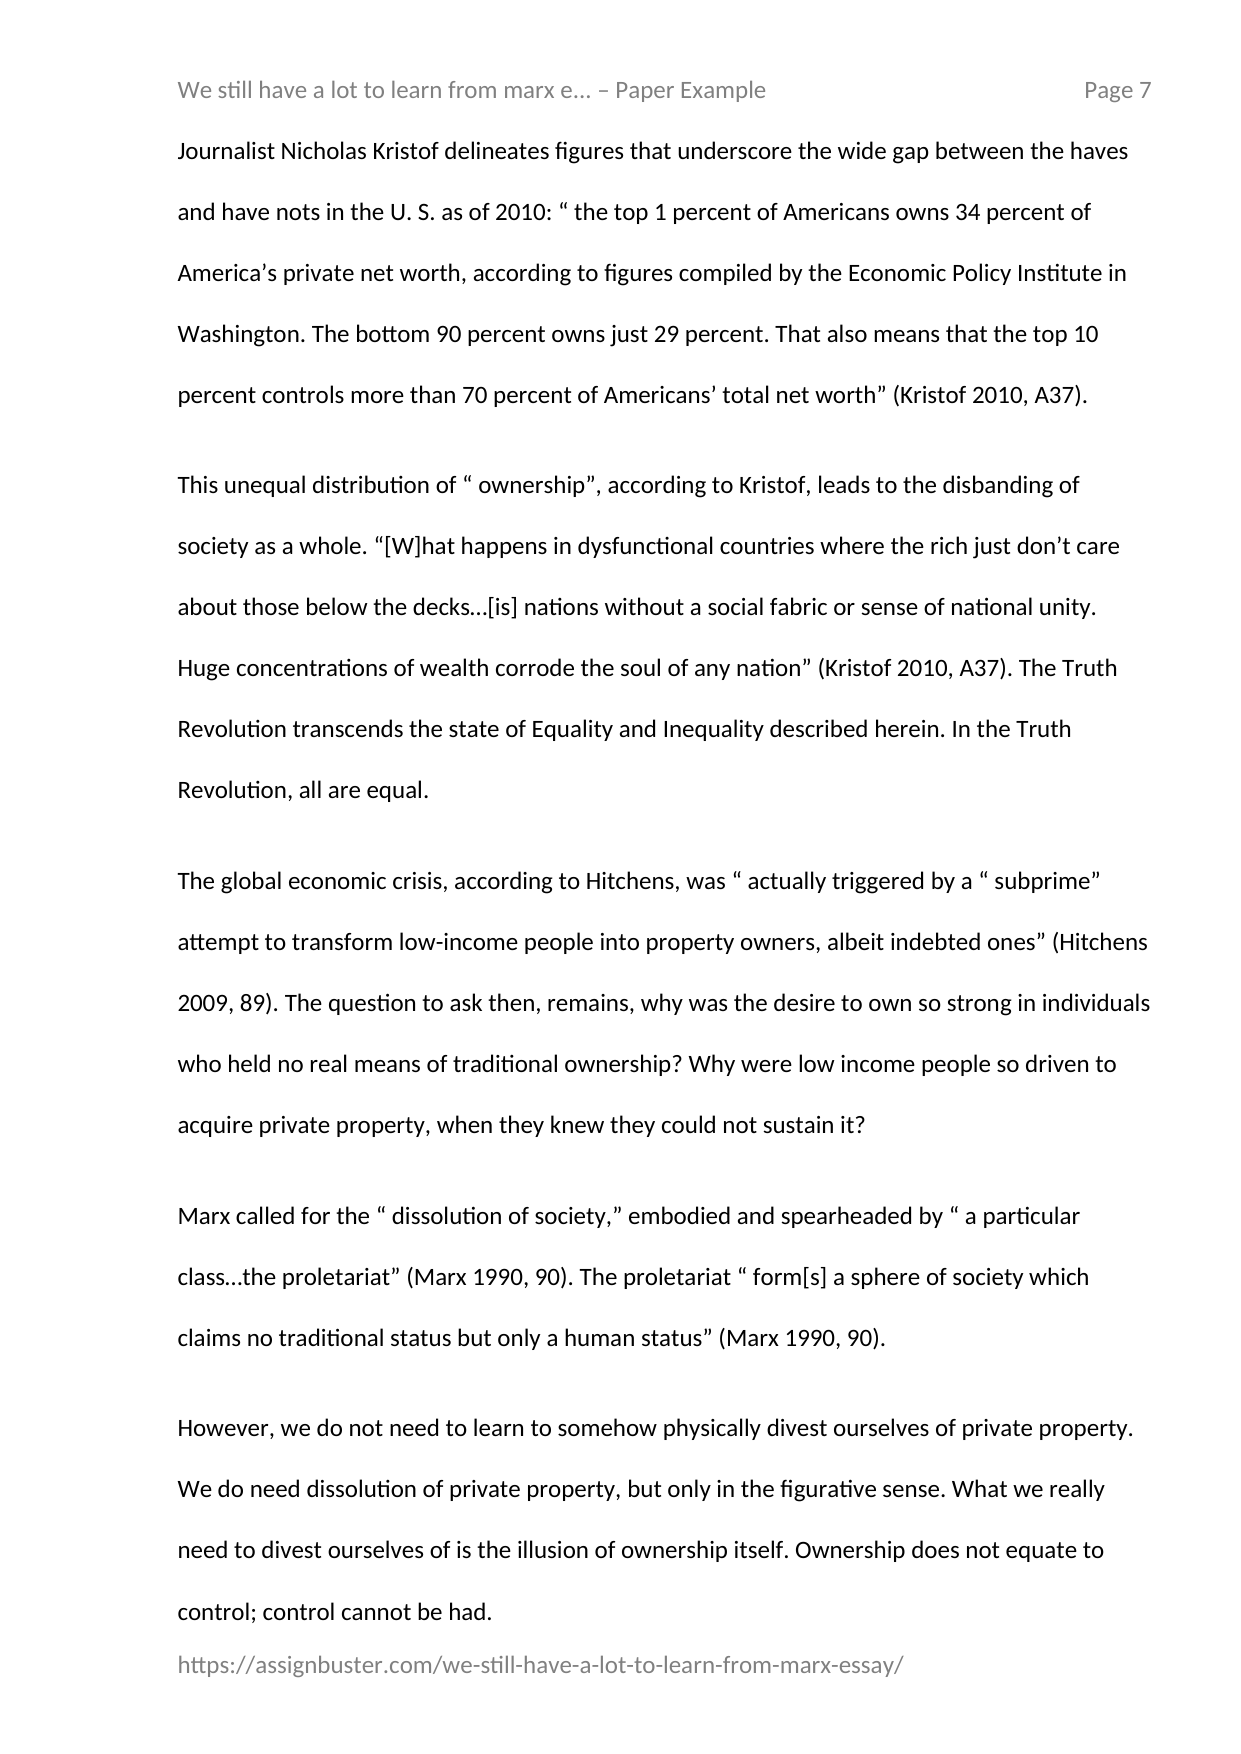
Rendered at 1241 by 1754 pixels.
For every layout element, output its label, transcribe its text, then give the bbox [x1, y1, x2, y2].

text Marx called for the “ dissolution of society,” embodied and spearheaded by “ a particular class…the proletariat” (Marx 1990, 90). The proletariat “ form[s] a sphere of society which claims no traditional status but only a human status” (Marx 1990, 90). [177, 1200, 1152, 1352]
text Journalist Nicholas Kristof delineates figures that underscore the wide gap between the haves and have nots in the U. S. as of 2010: “ the top 1 percent of Americans owns 34 percent of America’s private net worth, according to figures compiled by the Economic Policy Institute in Washington. The bottom 90 percent owns just 29 percent. That also means that the top 10 percent controls more than 70 percent of Americans’ total net worth” (Kristof 2010, A37). [177, 135, 1152, 409]
text However, we do not need to learn to somehow physically divest ourselves of private property. We do need dissolution of private property, but only in the figurative sense. What we really need to divest ourselves of is the illusion of ownership itself. Ownership does not equate to control; control cannot be had. [177, 1412, 1152, 1626]
text The global economic crisis, according to Hitchens, was “ actually triggered by a “ subprime” attempt to transform low-income people into property owners, albeit indebted ones” (Hitchens 2009, 89). The question to ask then, remains, why was the desire to own so strong in individuals who held no real means of traditional ownership? Why were low income people so driven to acquire private property, when they knew they could not sustain it? [177, 865, 1152, 1140]
text This unequal distribution of “ ownership”, according to Kristof, leads to the disbanding of society as a whole. “[W]hat happens in dysfunctional countries where the rich just don’t care about those below the decks…[is] nations without a social fabric or sense of national unity. Huge concentrations of wealth corrode the soul of any nation” (Kristof 2010, A37). The Truth Revolution transcends the state of Equality and Inequality described herein. In the Truth Revolution, all are equal. [177, 469, 1152, 805]
